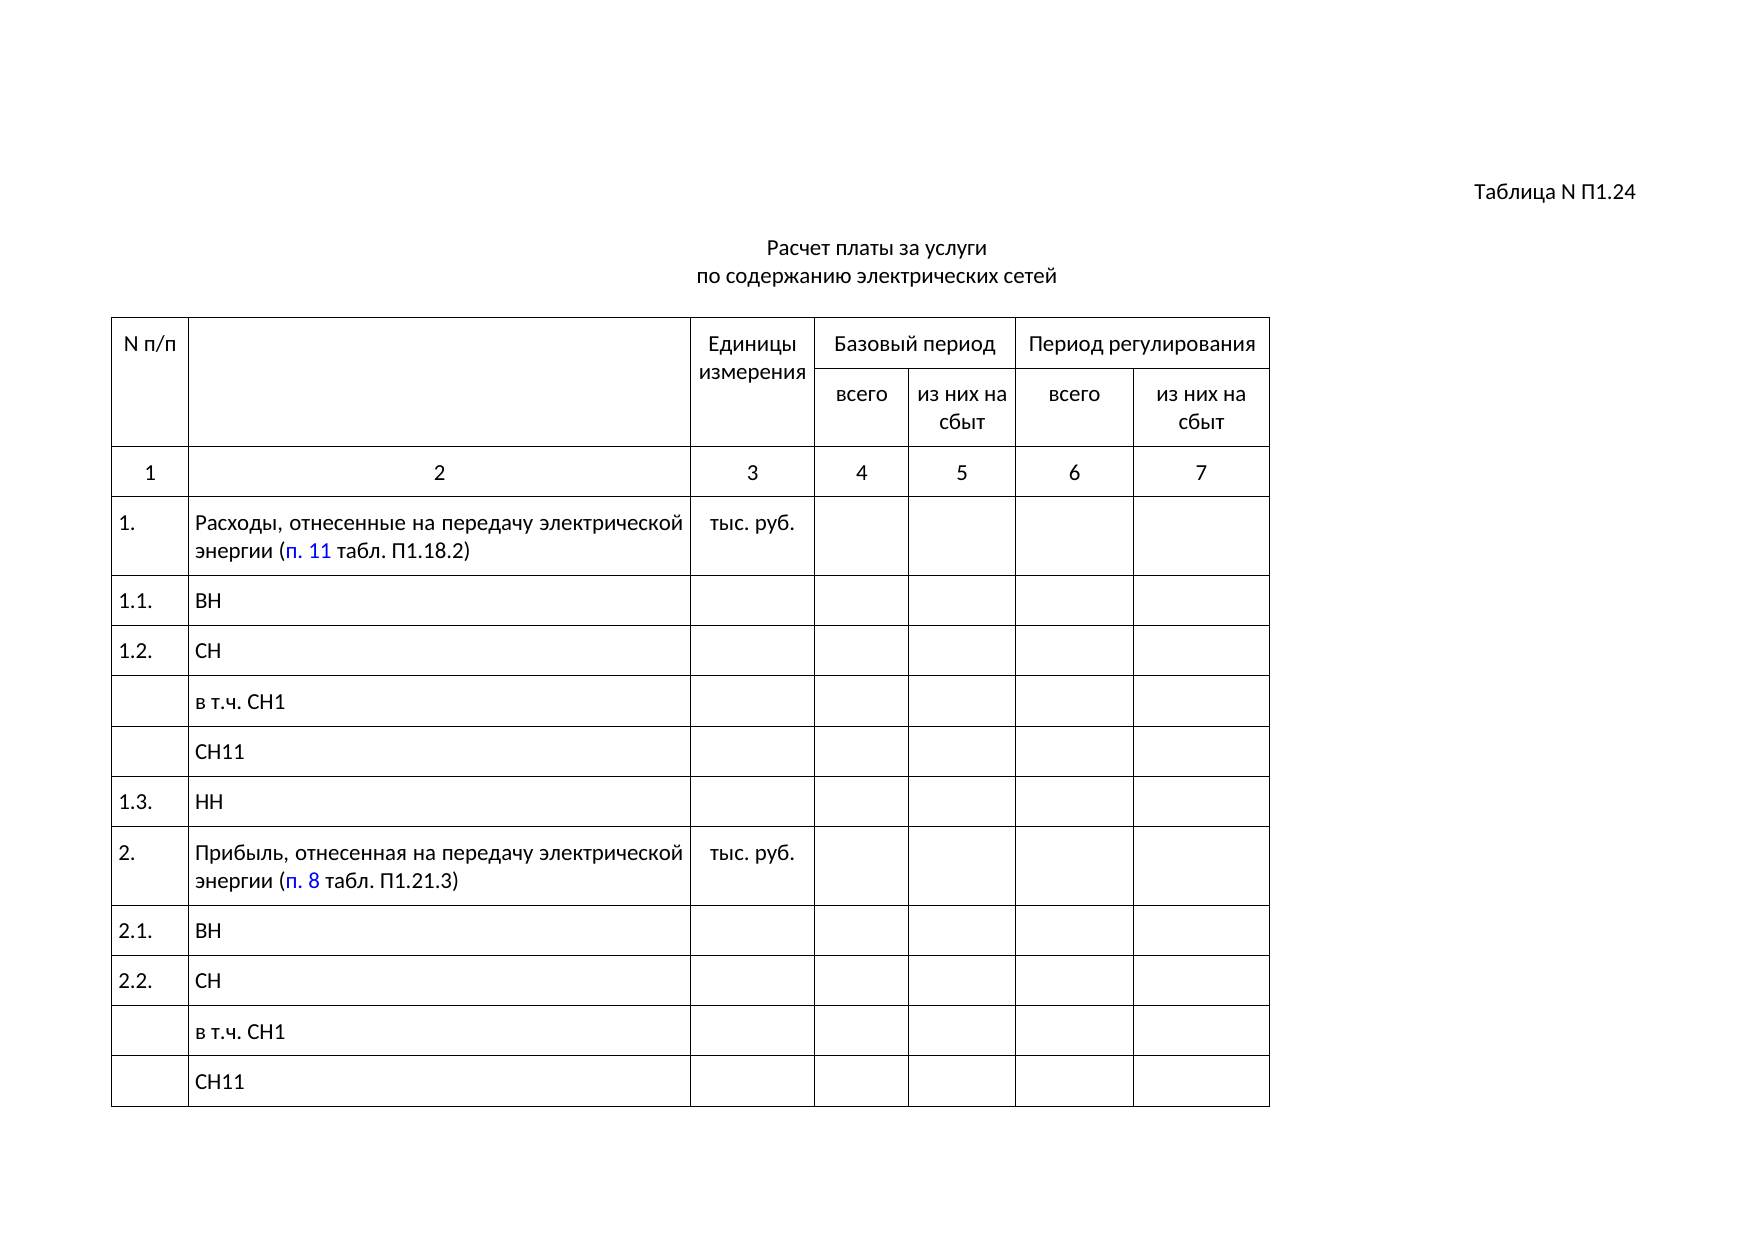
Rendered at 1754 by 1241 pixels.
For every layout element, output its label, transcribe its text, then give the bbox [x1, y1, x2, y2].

text Расчет платы за услуги [118, 233, 1636, 261]
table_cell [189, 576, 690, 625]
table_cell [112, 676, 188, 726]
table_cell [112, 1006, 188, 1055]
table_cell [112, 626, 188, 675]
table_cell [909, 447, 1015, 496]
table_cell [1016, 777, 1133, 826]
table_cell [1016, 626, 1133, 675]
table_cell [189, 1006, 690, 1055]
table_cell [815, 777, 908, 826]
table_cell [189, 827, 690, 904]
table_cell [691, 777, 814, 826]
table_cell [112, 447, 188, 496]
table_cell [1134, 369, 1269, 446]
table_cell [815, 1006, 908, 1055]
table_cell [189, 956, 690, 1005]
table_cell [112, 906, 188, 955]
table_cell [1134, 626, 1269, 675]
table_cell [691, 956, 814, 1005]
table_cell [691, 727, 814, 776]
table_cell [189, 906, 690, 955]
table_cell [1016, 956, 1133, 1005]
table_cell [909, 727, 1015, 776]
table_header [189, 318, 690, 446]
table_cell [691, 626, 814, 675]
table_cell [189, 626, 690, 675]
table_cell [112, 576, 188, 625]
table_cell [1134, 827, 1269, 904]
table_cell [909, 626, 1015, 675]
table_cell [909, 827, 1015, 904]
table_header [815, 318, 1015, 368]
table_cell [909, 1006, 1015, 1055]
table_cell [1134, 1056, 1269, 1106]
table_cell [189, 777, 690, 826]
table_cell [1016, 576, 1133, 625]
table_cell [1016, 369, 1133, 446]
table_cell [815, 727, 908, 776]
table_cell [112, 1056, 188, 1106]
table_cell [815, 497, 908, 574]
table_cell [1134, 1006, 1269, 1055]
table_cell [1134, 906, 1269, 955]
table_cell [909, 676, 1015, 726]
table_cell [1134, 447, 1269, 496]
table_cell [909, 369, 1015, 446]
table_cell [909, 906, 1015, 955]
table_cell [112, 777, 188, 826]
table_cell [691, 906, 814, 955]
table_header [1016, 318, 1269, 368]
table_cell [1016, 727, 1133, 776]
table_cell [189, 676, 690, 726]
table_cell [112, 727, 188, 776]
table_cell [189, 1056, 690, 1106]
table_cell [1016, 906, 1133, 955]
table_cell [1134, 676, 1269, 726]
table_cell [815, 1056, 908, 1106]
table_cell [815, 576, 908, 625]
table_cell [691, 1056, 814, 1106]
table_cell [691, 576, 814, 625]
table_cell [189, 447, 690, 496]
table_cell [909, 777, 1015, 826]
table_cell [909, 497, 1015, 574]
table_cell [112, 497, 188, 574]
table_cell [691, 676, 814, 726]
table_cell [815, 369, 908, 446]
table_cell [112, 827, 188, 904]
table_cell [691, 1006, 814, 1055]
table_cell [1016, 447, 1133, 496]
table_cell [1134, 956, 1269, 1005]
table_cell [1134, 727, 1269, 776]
text по содержанию электрических сетей [118, 261, 1636, 289]
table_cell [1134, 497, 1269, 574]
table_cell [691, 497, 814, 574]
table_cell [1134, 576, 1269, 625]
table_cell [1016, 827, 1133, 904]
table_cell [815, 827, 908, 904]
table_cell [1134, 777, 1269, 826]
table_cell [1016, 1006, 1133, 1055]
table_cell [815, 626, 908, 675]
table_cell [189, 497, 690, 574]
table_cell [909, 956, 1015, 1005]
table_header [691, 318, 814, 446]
text Таблица N П1.24 [118, 177, 1636, 205]
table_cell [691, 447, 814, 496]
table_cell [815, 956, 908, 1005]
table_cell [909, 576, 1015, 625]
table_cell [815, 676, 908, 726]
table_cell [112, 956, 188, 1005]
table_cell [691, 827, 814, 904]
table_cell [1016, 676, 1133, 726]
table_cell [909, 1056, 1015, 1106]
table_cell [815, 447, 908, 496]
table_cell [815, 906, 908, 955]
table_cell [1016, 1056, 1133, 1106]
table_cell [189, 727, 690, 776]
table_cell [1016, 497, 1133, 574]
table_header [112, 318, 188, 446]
